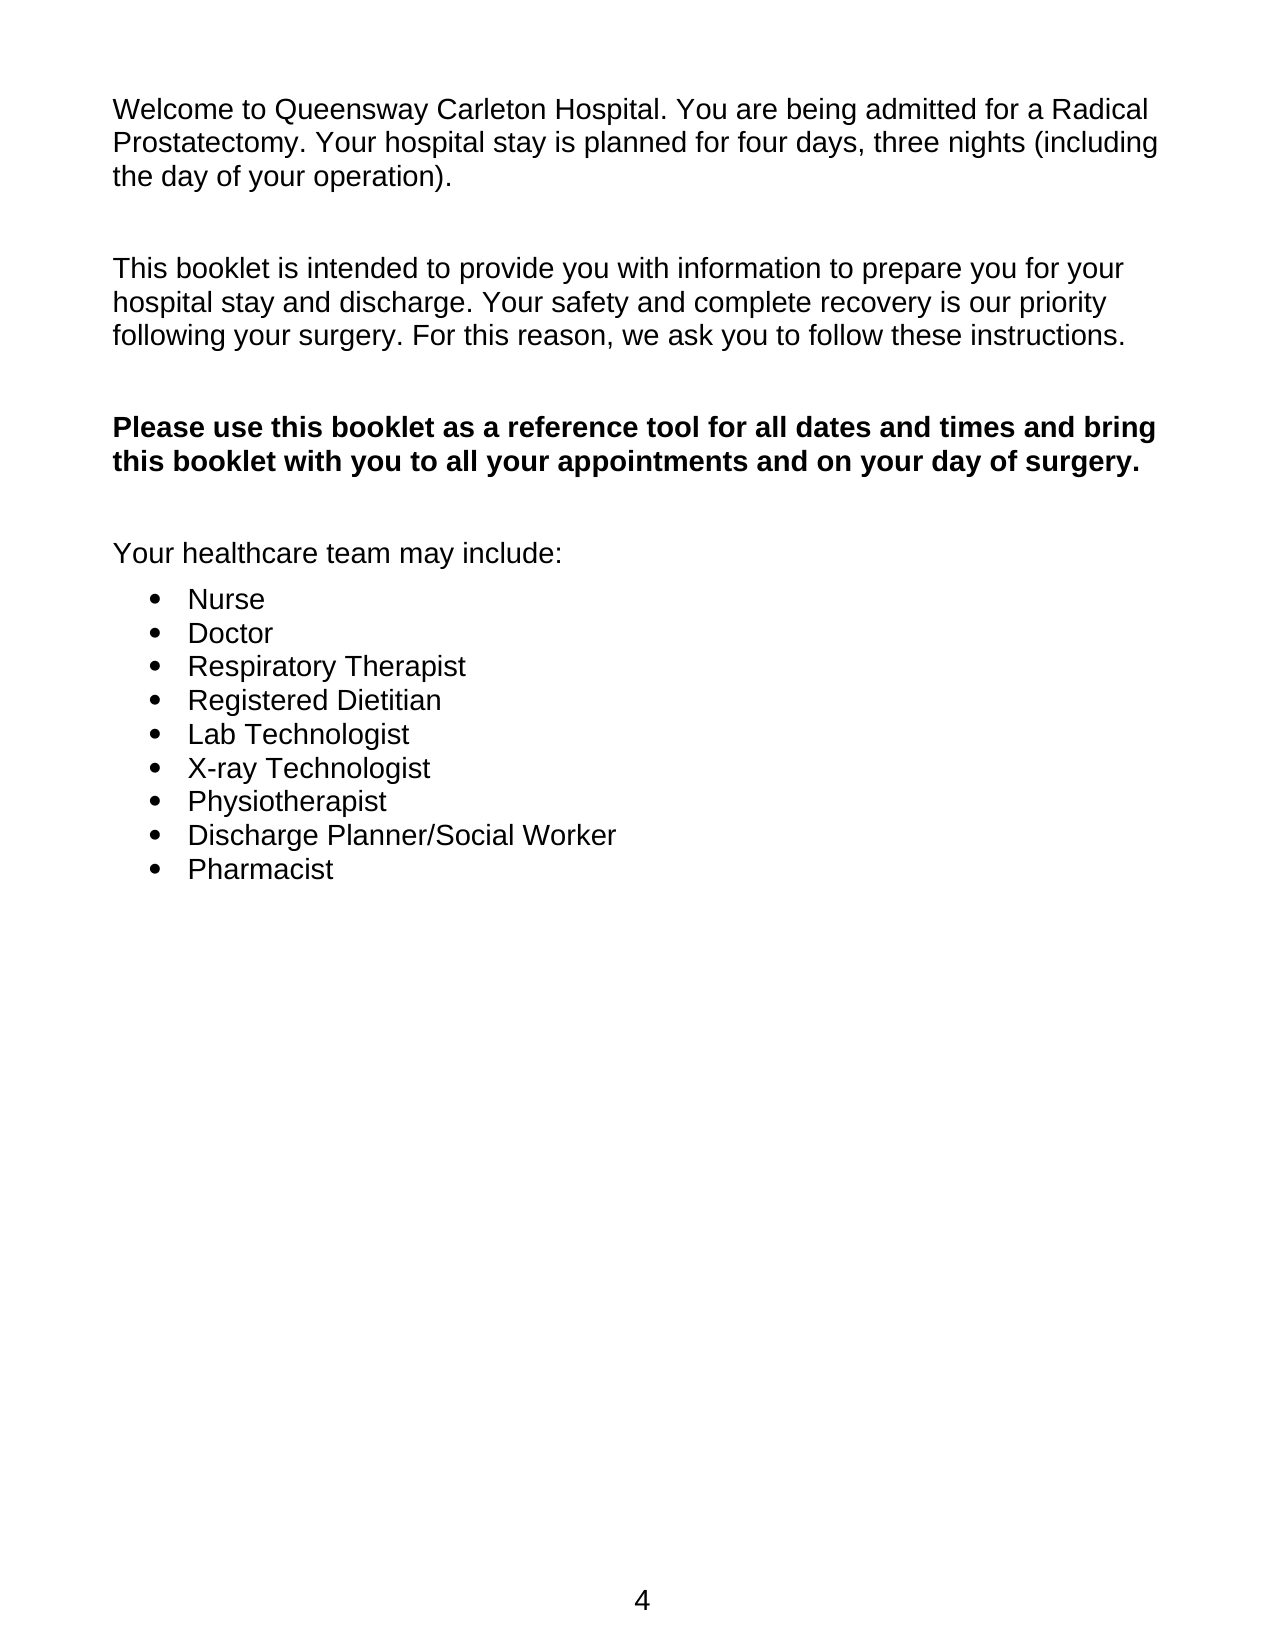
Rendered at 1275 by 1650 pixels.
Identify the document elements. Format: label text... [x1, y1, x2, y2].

list Pharmacist [150, 852, 1172, 886]
list X-ray Technologist [150, 751, 1172, 784]
list Respiratory Therapist [150, 649, 1172, 683]
list Discharge Planner/Social Worker [150, 818, 1172, 852]
text Welcome to Queensway Carleton Hospital. You are being admitted for a Radical Prostatectomy. Your hospital stay is planned for four days, three nights (including the day of your operation). [112, 92, 1172, 192]
list Registered Dietitian [150, 683, 1172, 717]
text Please use this booklet as a reference tool for all dates and times and bring this booklet with you to all your appointments and on your day of surgery. [112, 410, 1172, 477]
list Nurse [150, 582, 1172, 616]
list Physiotherapist [150, 784, 1172, 818]
list Doctor [150, 616, 1172, 649]
text This booklet is intended to provide you with information to prepare you for your hospital stay and discharge. Your safety and complete recovery is our priority following your surgery. For this reason, we ask you to follow these instructions. [112, 251, 1172, 352]
text Your healthcare team may include: [112, 536, 1172, 569]
list Lab Technologist [150, 717, 1172, 751]
